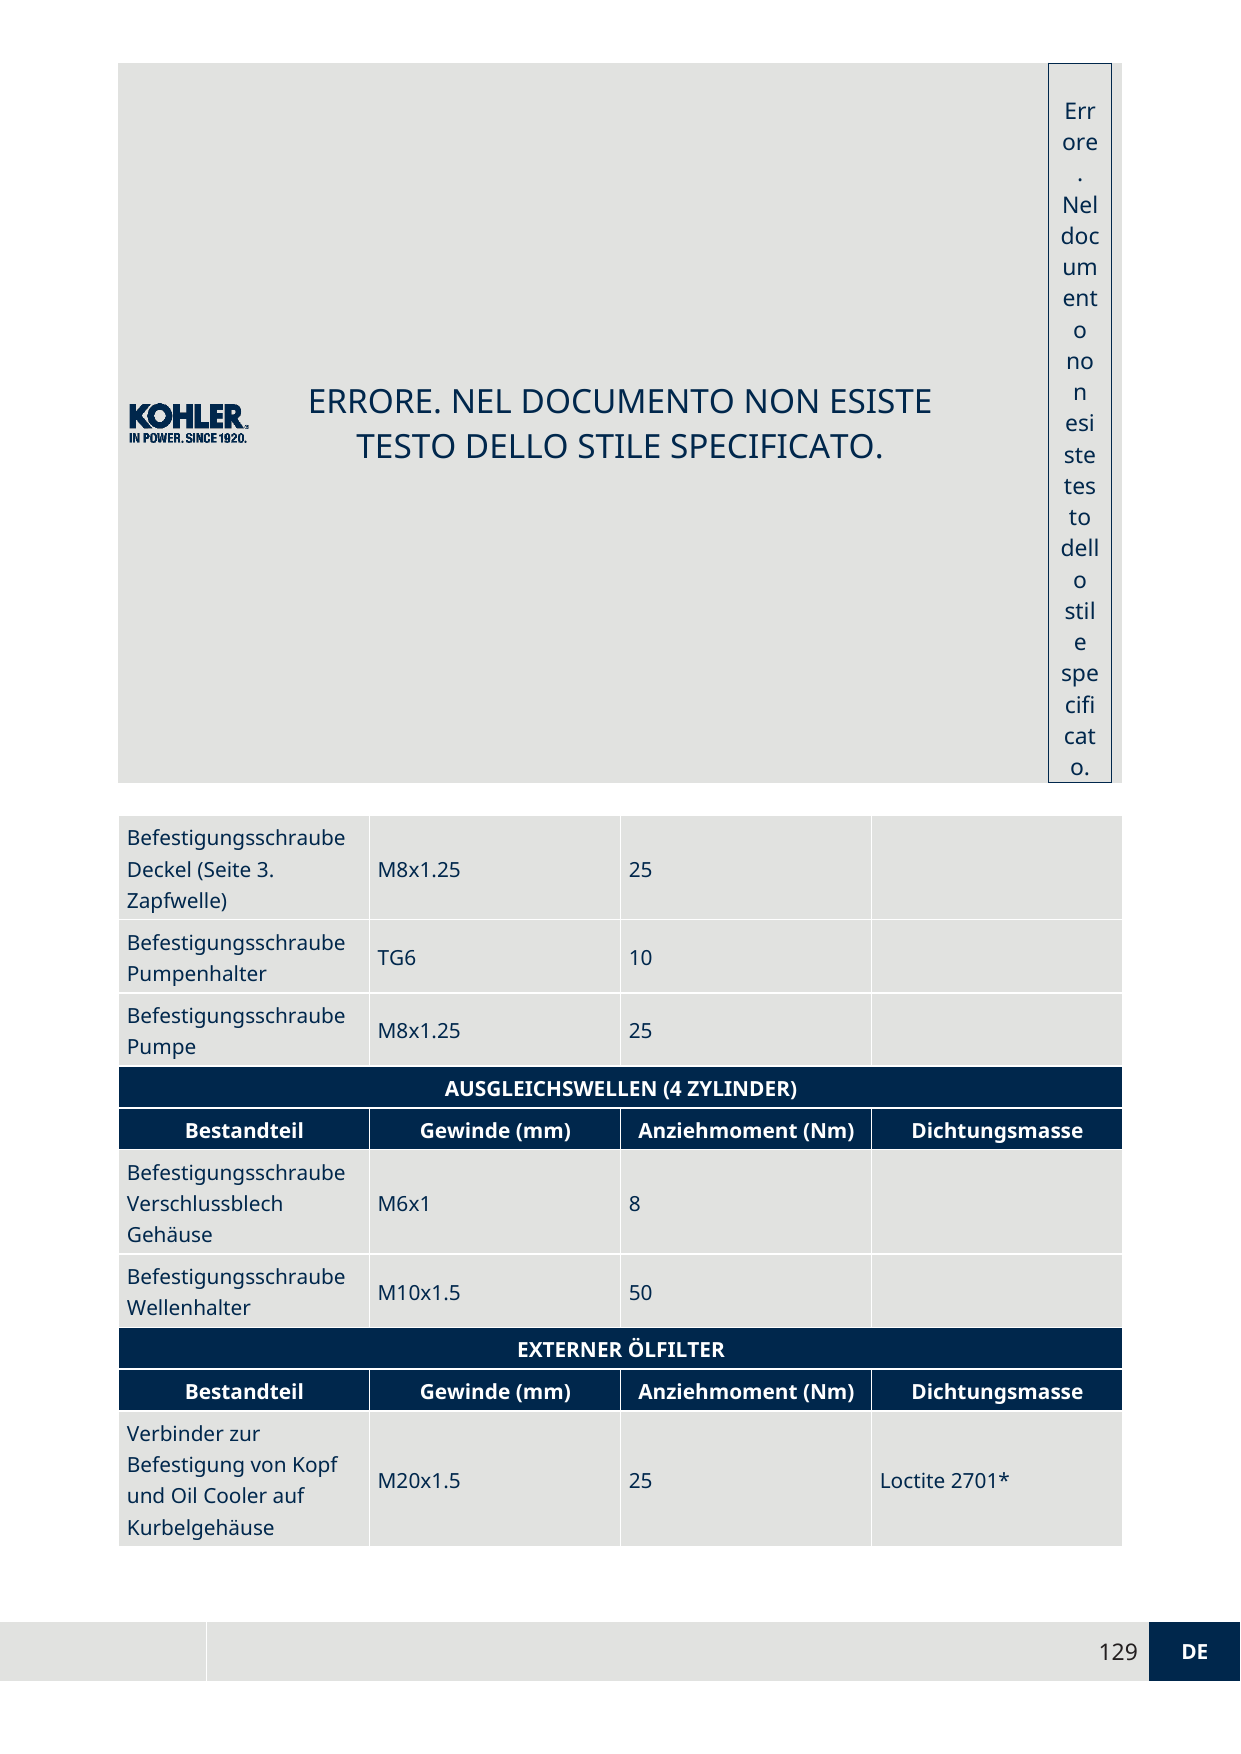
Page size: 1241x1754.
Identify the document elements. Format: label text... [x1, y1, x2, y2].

table_cell Loctite 2701* [872, 1412, 1122, 1546]
picture [129, 403, 249, 443]
table_cell Befestigungsschraube Pumpenhalter [119, 920, 369, 992]
table_cell Befestigungsschraube Deckel (Seite 3. Zapfwelle) [119, 816, 369, 919]
table_cell M6x1 [370, 1150, 620, 1253]
table_cell 25 [621, 1412, 871, 1546]
table_cell Gewinde (mm) [370, 1109, 620, 1149]
table_cell M20x1.5 [370, 1412, 620, 1546]
table_cell [872, 1150, 1122, 1253]
table_cell 8 [621, 1150, 871, 1253]
table_cell M8x1.25 [370, 994, 620, 1065]
table_cell Dichtungsmasse [872, 1370, 1122, 1410]
table_cell Gewinde (mm) [370, 1370, 620, 1410]
table_cell [872, 816, 1122, 919]
table_cell EXTERNER ÖLFILTER [119, 1328, 1122, 1368]
table_cell 50 [621, 1255, 871, 1327]
table_cell AUSGLEICHSWELLEN (4 ZYLINDER) [119, 1067, 1122, 1107]
table_cell Anziehmoment (Nm) [621, 1370, 871, 1410]
table_cell Befestigungsschraube Pumpe [119, 994, 369, 1065]
table_cell TG6 [370, 920, 620, 992]
table_cell Befestigungsschraube Verschlussblech Gehäuse [119, 1150, 369, 1253]
table_cell Verbinder zur Befestigung von Kopf und Oil Cooler auf Kurbelgehäuse [119, 1412, 369, 1546]
table_cell Bestandteil [119, 1370, 369, 1410]
table_cell [872, 920, 1122, 992]
table_cell Befestigungsschraube Wellenhalter [119, 1255, 369, 1327]
table_cell Bestandteil [119, 1109, 369, 1149]
table_cell 10 [621, 920, 871, 992]
table_cell 25 [621, 994, 871, 1065]
table_cell M10x1.5 [370, 1255, 620, 1327]
table_cell Anziehmoment (Nm) [621, 1109, 871, 1149]
table_cell M8x1.25 [370, 816, 620, 919]
table_cell Dichtungsmasse [872, 1109, 1122, 1149]
table_cell [872, 994, 1122, 1065]
table_cell [872, 1255, 1122, 1327]
table_cell 25 [621, 816, 871, 919]
